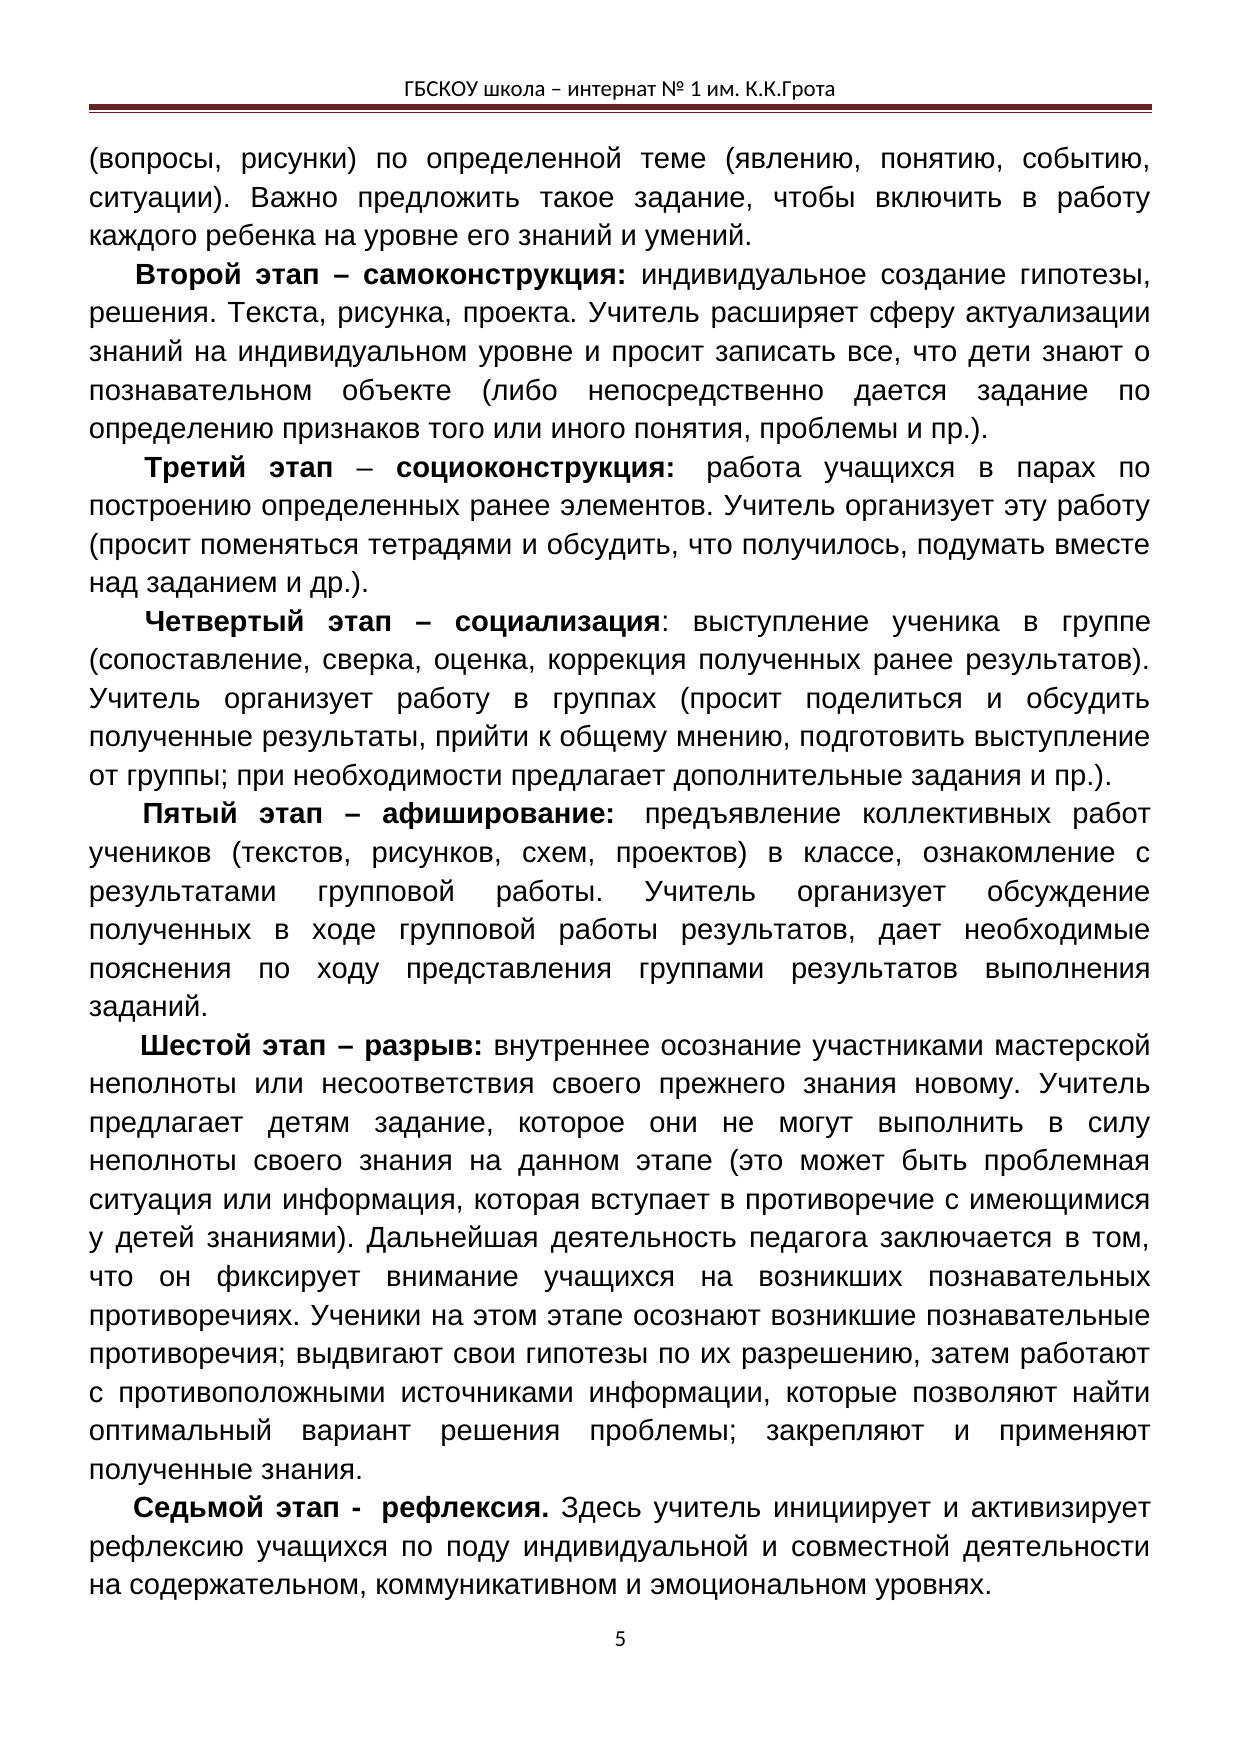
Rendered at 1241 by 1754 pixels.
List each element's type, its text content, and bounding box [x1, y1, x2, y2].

text Седьмой этап - рефлексия. Здесь учитель инициирует и активизирует рефлексию учащихся по поду индивидуальной и совместной деятельности на содержательном, коммуникативном и эмоциональном уровнях. [89, 1490, 1152, 1601]
text Четвертый этап – социализация: выступление ученика в группе (сопоставление, сверка, оценка, коррекция полученных ранее результатов). Учитель организует работу в группах (просит поделиться и обсудить полученные результаты, прийти к общему мнению, подготовить выступление от группы; при необходимости предлагает дополнительные задания и пр.). [89, 604, 1152, 792]
text Шестой этап – разрыв: внутреннее осознание участниками мастерской неполноты или несоответствия своего прежнего знания новому. Учитель предлагает детям задание, которое они не могут выполнить в силу неполноты своего знания на данном этапе (это может быть проблемная ситуация или информация, которая вступает в противоречие с имеющимися у детей знаниями). Дальнейшая деятельность педагога заключается в том, что он фиксирует внимание учащихся на возникших познавательных противоречиях. Ученики на этом этапе осознают возникшие познавательные противоречия; выдвигают свои гипотезы по их разрешению, затем работают с противоположными источниками информации, которые позволяют найти оптимальный вариант решения проблемы; закрепляют и применяют полученные знания. [89, 1028, 1152, 1485]
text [89, 141, 1152, 252]
text Третий этап – социоконструкция: работа учащихся в парах по построению определенных ранее элементов. Учитель организует эту работу (просит поменяться тетрадями и обсудить, что получилось, подумать вместе над заданием и др.). [89, 450, 1152, 599]
text Пятый этап – афиширование: предъявление коллективных работ учеников (текстов, рисунков, схем, проектов) в классе, ознакомление с результатами групповой работы. Учитель организует обсуждение полученных в ходе групповой работы результатов, дает необходимые пояснения по ходу представления группами результатов выполнения заданий. [89, 797, 1152, 1023]
text Второй этап – самоконструкция: индивидуальное создание гипотезы, решения. Текста, рисунка, проекта. Учитель расширяет сферу актуализации знаний на индивидуальном уровне и просит записать все, что дети знают о познавательном объекте (либо непосредственно дается задание по определению признаков того или иного понятия, проблемы и пр.). [89, 257, 1152, 445]
